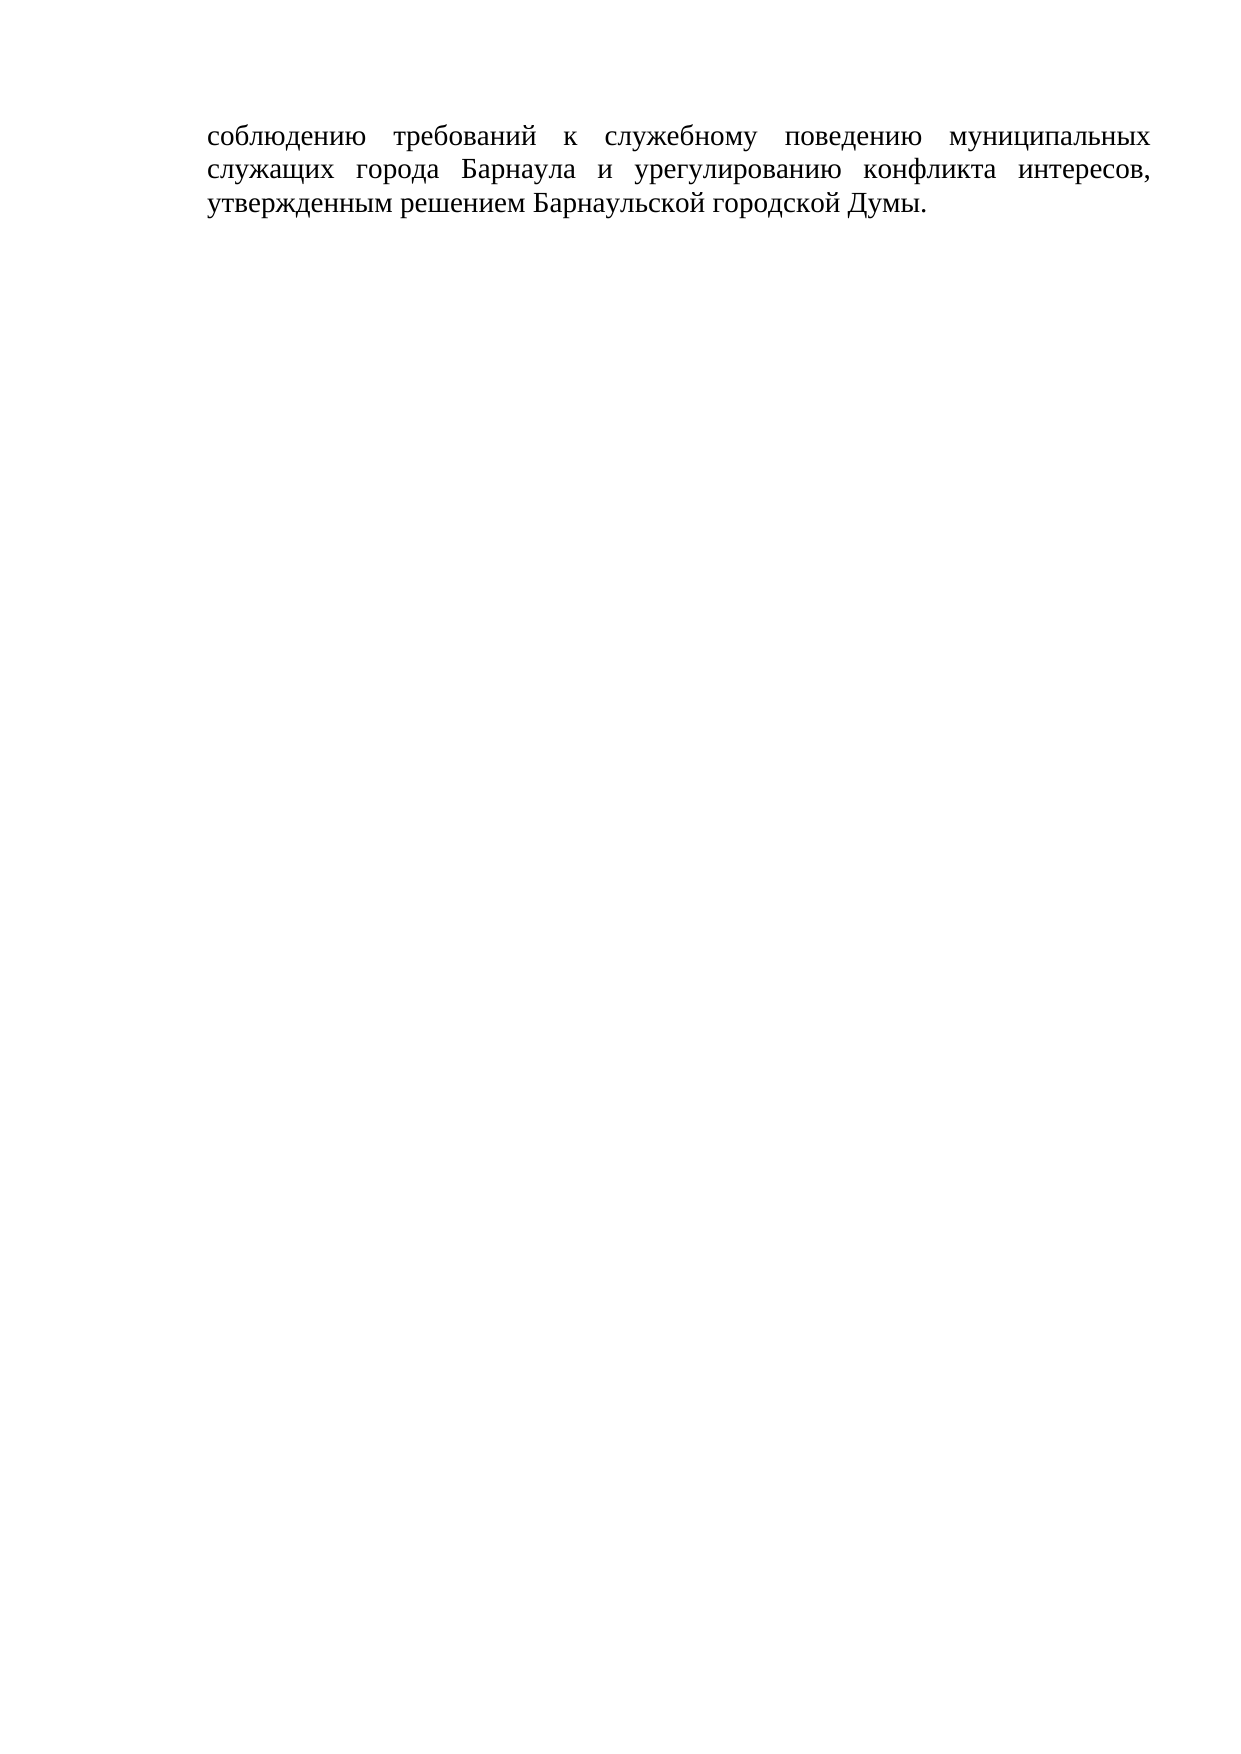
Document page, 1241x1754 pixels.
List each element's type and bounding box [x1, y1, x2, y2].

text [207, 118, 1152, 219]
